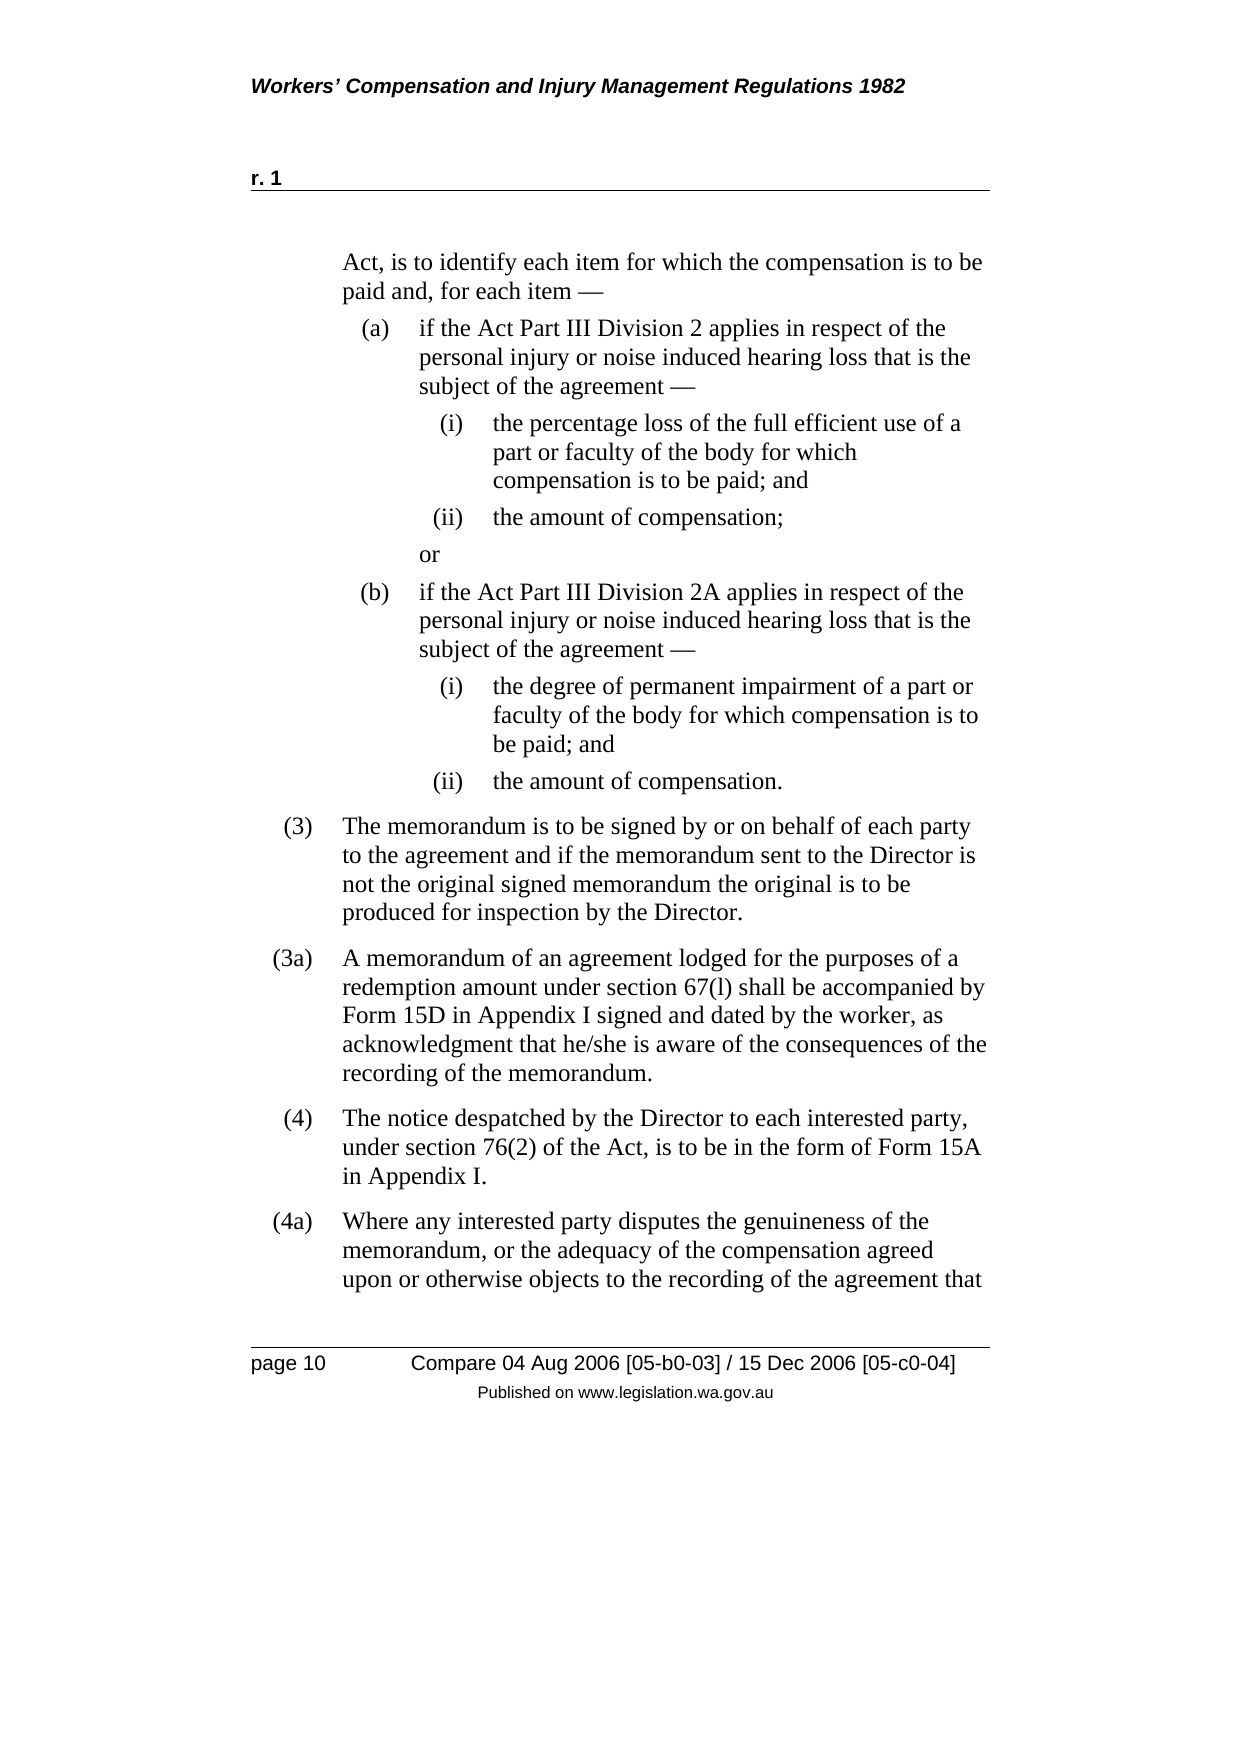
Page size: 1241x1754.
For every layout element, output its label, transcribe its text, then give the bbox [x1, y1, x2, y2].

text (3) The memorandum is to be signed by or on behalf of each party to the agreement and if the memorandum sent to the Director is not the original signed memorandum the original is to be produced for inspection by the Director. [251, 811, 990, 926]
text (a) if the Act Part III Division 2 applies in respect of the personal injury or noise induced hearing loss that is the subject of the agreement — [251, 313, 990, 399]
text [251, 247, 990, 305]
text (i) the percentage loss of the full efficient use of a part or faculty of the body for which compensation is to be paid; and [251, 408, 990, 494]
text (3a) A memorandum of an agreement lodged for the purposes of a redemption amount under section 67(l) shall be accompanied by Form 15D in Appendix I signed and dated by the worker, as acknowledgment that he/she is aware of the consequences of the recording of the memorandum. [251, 943, 990, 1087]
text (i) the degree of permanent impairment of a part or faculty of the body for which compensation is to be paid; and [251, 671, 990, 757]
text (4) The notice despatched by the Director to each interested party, under section 76(2) of the Act, is to be in the form of Form 15A in Appendix I. [251, 1103, 990, 1189]
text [251, 1206, 990, 1292]
text (ii) the amount of compensation. [251, 766, 990, 794]
text or [251, 539, 990, 568]
text (b) if the Act Part III Division 2A applies in respect of the personal injury or noise induced hearing loss that is the subject of the agreement — [251, 577, 990, 663]
text (ii) the amount of compensation; [251, 502, 990, 531]
